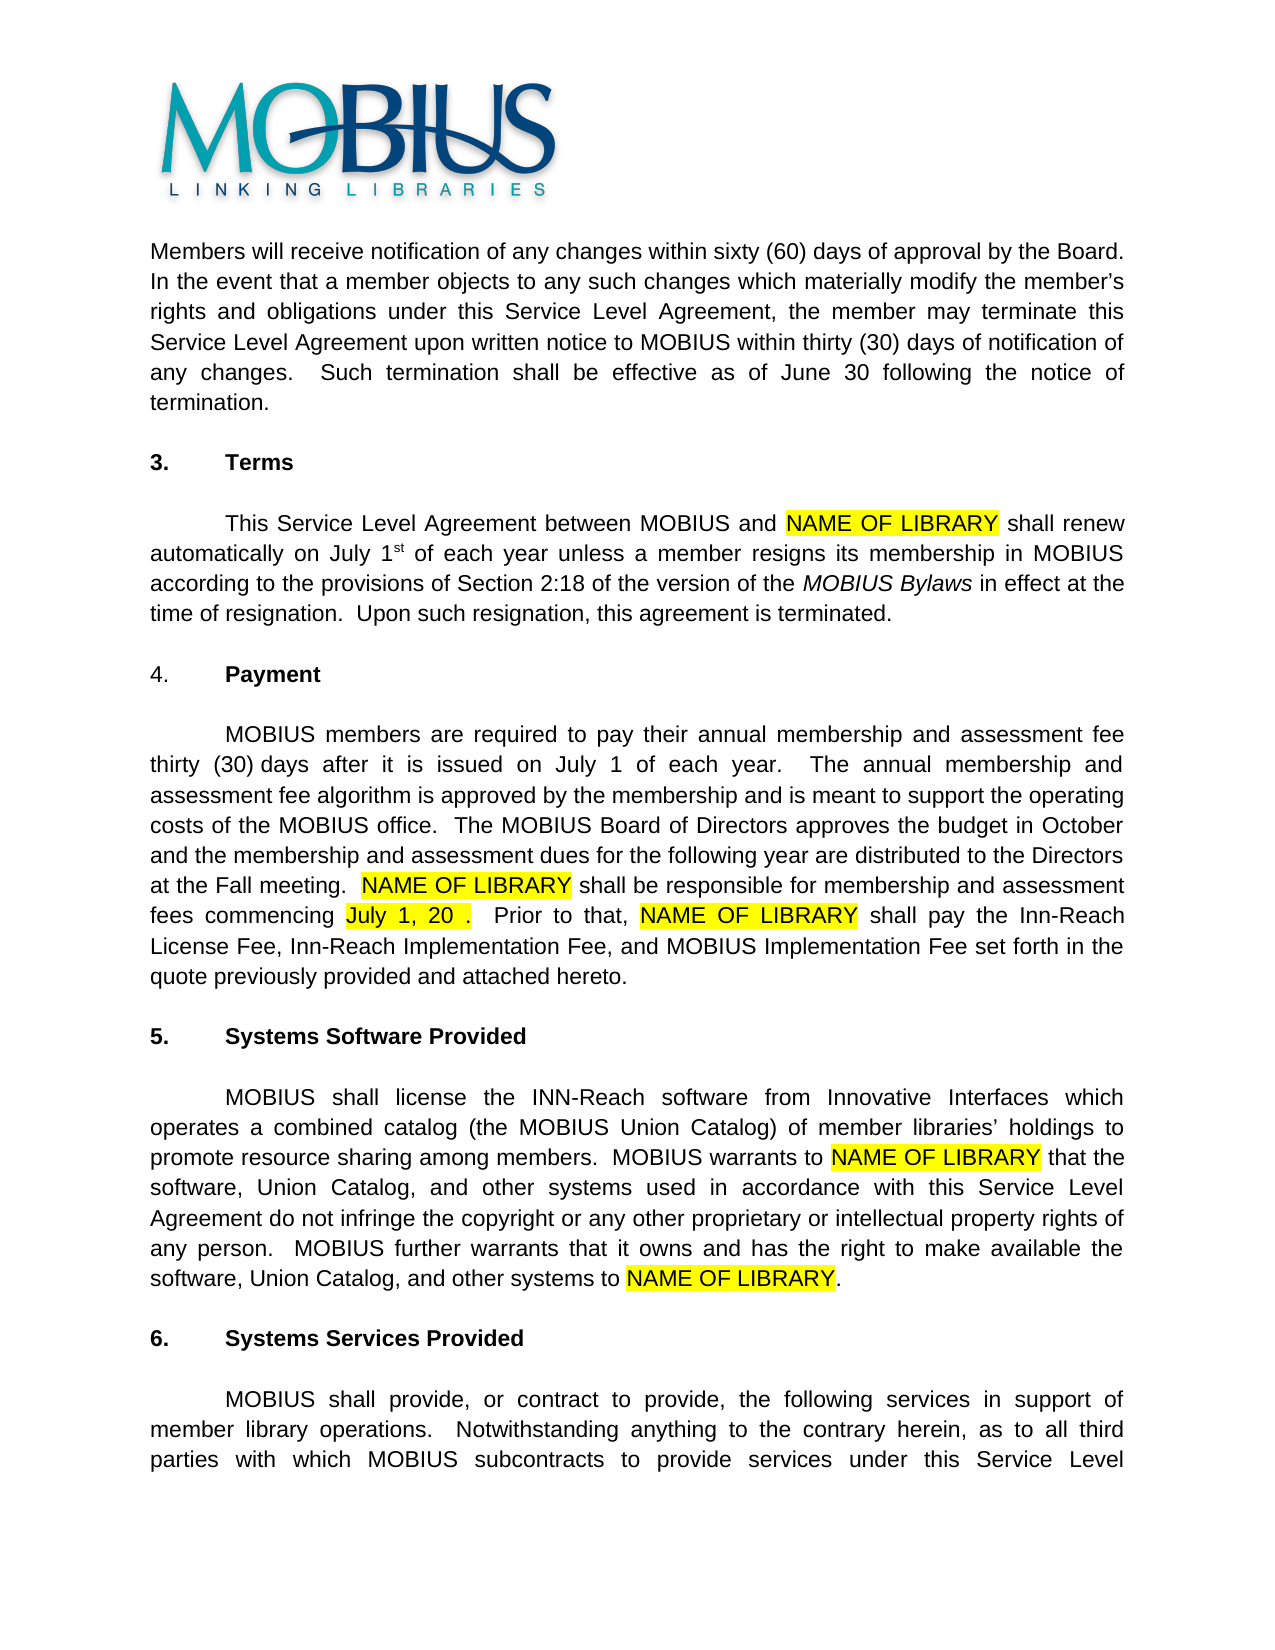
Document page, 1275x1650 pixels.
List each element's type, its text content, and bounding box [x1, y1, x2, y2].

text 4. Payment [150, 661, 1125, 687]
text 6. Systems Services Provided [150, 1325, 1125, 1352]
text 3. Terms [150, 449, 1125, 476]
picture [150, 75, 567, 212]
text MOBIUS members are required to pay their annual membership and assessment fee thirty (30) days after it is issued on July 1 of each year. The annual membership and assessment fee algorithm is approved by the membership and is meant to support the operating costs of the MOBIUS office. The MOBIUS Board of Directors approves the budget in October and the membership and assessment dues for the following year are distributed to the Directors at the Fall meeting. NAME OF LIBRARY shall be responsible for membership and assessment fees commencing July 1, 20 . Prior to that, NAME OF LIBRARY shall pay the Inn-Reach License Fee, Inn-Reach Implementation Fee, and MOBIUS Implementation Fee set forth in the quote previously provided and attached hereto. [150, 721, 1125, 989]
text 5. Systems Software Provided [150, 1023, 1125, 1050]
text MOBIUS shall license the INN-Reach software from Innovative Interfaces which operates a combined catalog (the MOBIUS Union Catalog) of member libraries’ holdings to promote resource sharing among members. MOBIUS warrants to NAME OF LIBRARY that the software, Union Catalog, and other systems used in accordance with this Service Level Agreement do not infringe the copyright or any other proprietary or intellectual property rights of any person. MOBIUS further warrants that it owns and has the right to make available the software, Union Catalog, and other systems to NAME OF LIBRARY. [150, 1084, 1125, 1291]
text This Service Level Agreement between MOBIUS and NAME OF LIBRARY shall renew automatically on July 1st of each year unless a member resigns its membership in MOBIUS according to the provisions of Section 2:18 of the version of the MOBIUS Bylaws in effect at the time of resignation. Upon such resignation, this agreement is terminated. [150, 510, 1125, 627]
